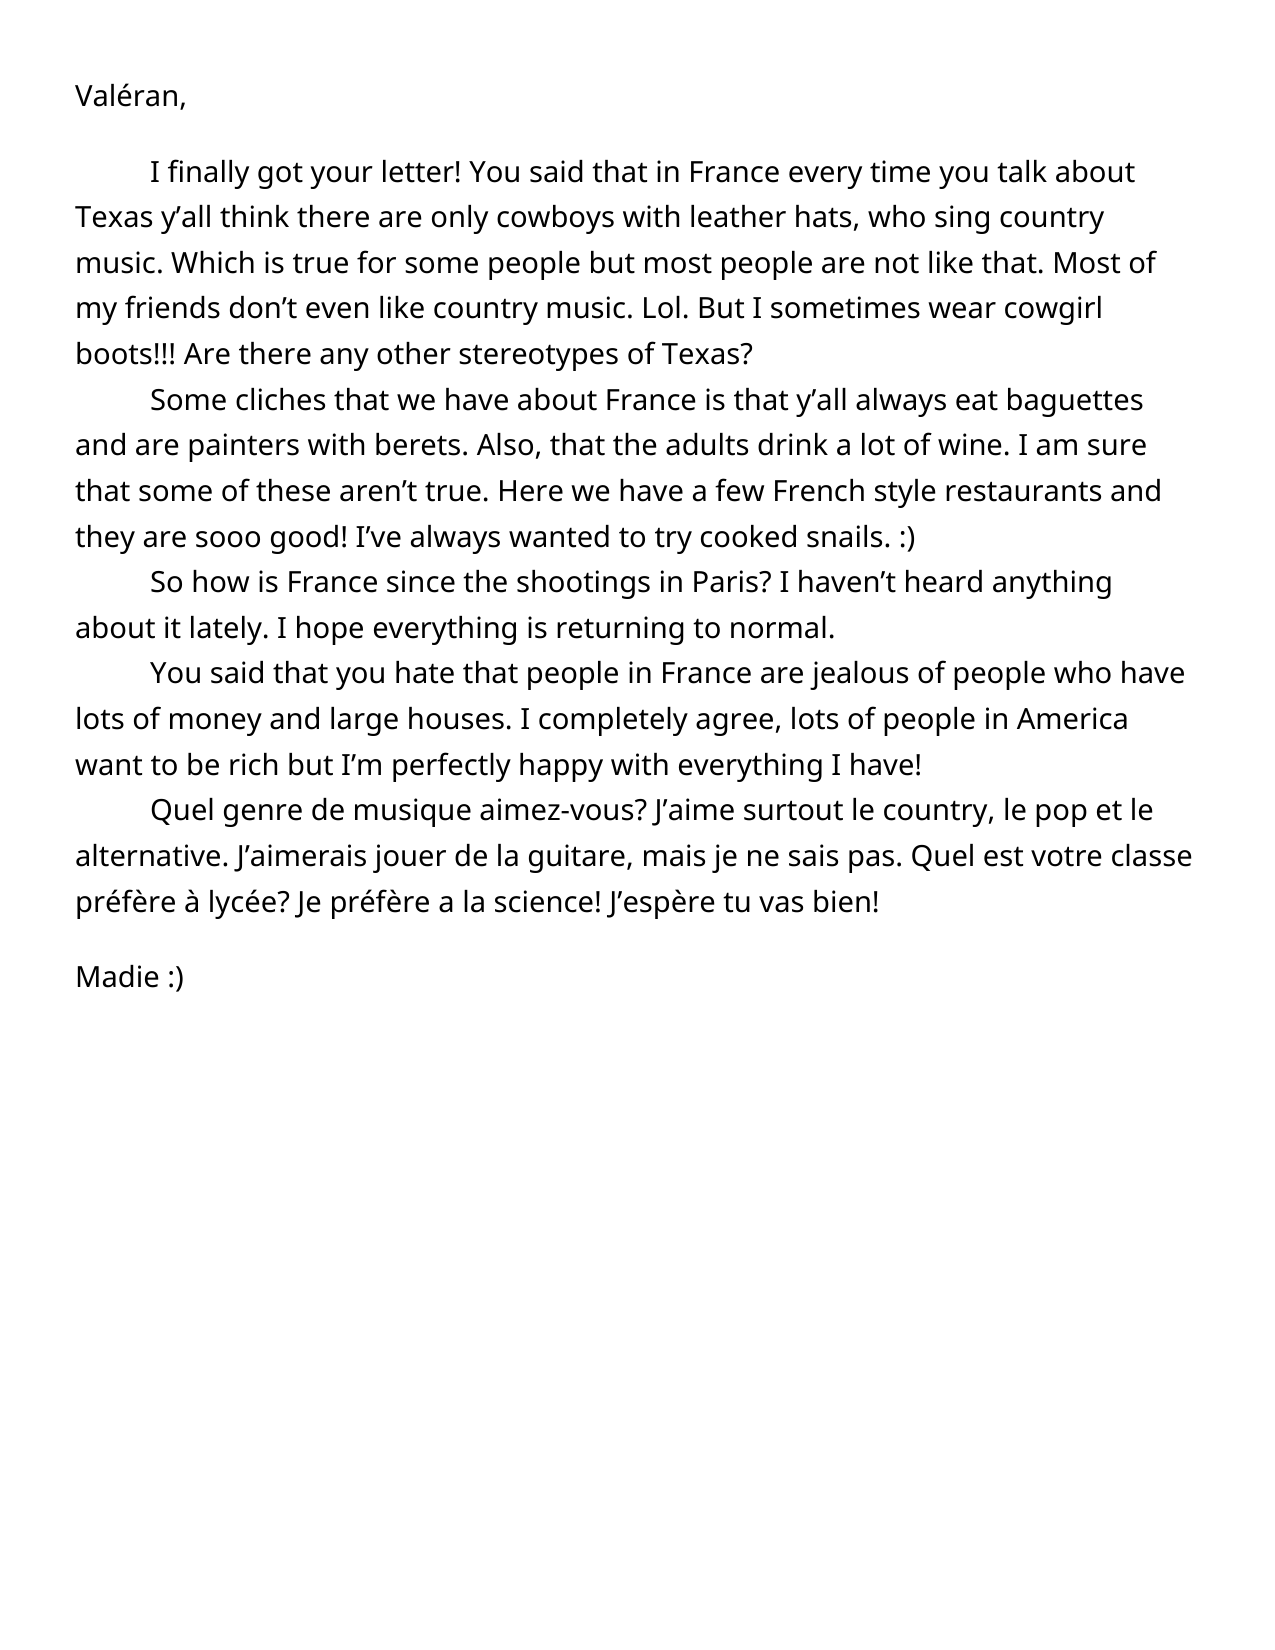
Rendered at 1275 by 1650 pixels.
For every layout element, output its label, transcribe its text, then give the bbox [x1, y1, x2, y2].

text So how is France since the shootings in Paris? I haven’t heard anything about it lately. I hope everything is returning to normal. [75, 561, 1200, 647]
text I finally got your letter! You said that in France every time you talk about Texas y’all think there are only cowboys with leather hats, who sing country music. Which is true for some people but most people are not like that. Most of my friends don’t even like country music. Lol. But I sometimes wear cowgirl boots!!! Are there any other stereotypes of Texas? [75, 151, 1200, 373]
text Some cliches that we have about France is that y’all always eat baguettes and are painters with berets. Also, that the adults drink a lot of wine. I am sure that some of these aren’t true. Here we have a few French style restaurants and they are sooo good! I’ve always wanted to try cooked snails. :) [75, 379, 1200, 556]
text Valéran, [75, 75, 1200, 115]
text You said that you hate that people in France are jealous of people who have lots of money and large houses. I completely agree, lots of people in America want to be rich but I’m perfectly happy with everything I have! [75, 653, 1200, 784]
text Madie :) [75, 957, 1200, 996]
text Quel genre de musique aimez-vous? J’aime surtout le country, le pop et le alternative. J’aimerais jouer de la guitare, mais je ne sais pas. Quel est votre classe préfère à lycée? Je préfère a la science! J’espère tu vas bien! [75, 789, 1200, 921]
